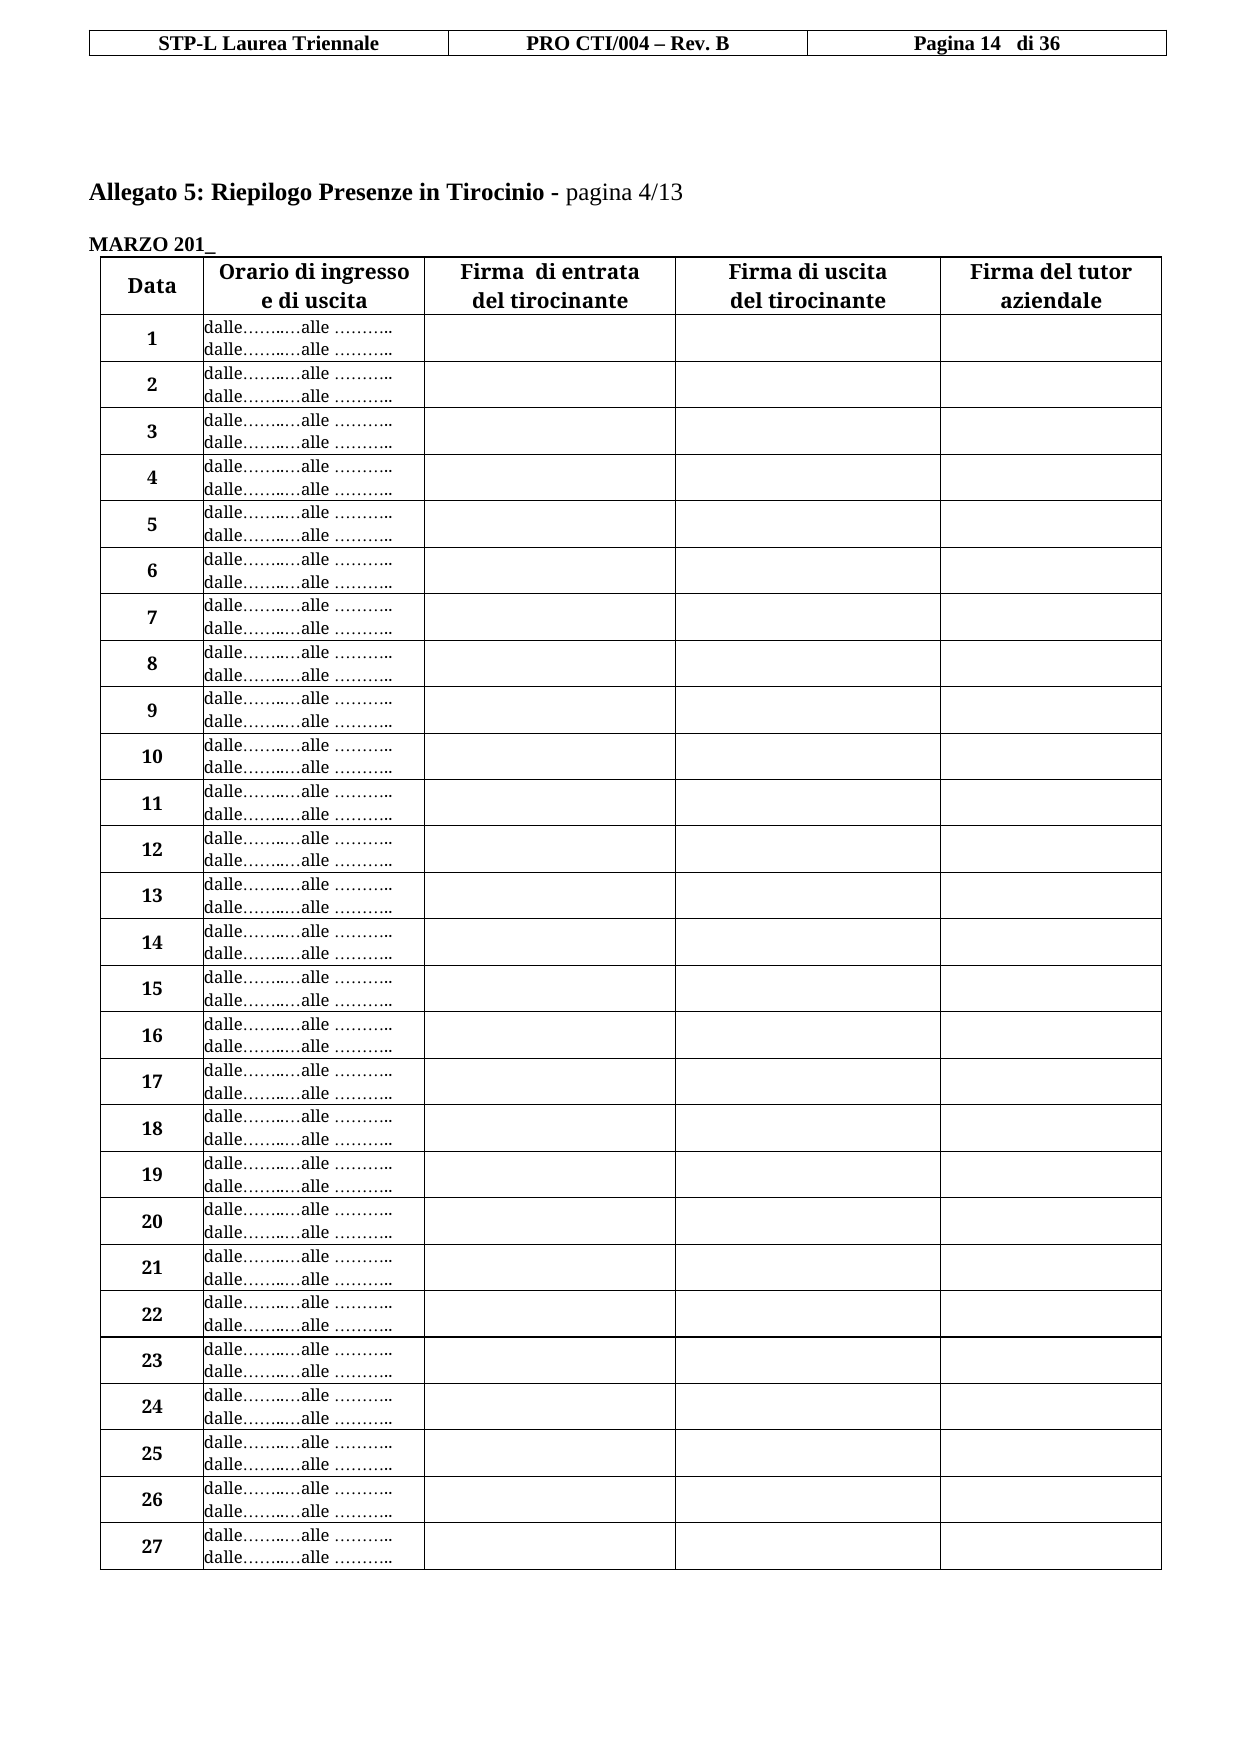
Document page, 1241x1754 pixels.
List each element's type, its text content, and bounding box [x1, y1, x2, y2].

table_cell [425, 1430, 675, 1476]
table_cell 2 [101, 362, 203, 407]
table_cell [941, 826, 1161, 872]
table_cell 22 [101, 1291, 203, 1336]
table_cell [425, 1338, 675, 1383]
table_cell 14 [101, 919, 203, 965]
table_cell [676, 408, 940, 454]
table_cell [676, 501, 940, 547]
table_cell [676, 1012, 940, 1058]
table_cell dalle……..…alle ……….. dalle……..…alle ……….. [204, 1291, 424, 1336]
table_cell [425, 966, 675, 1011]
table_cell dalle……..…alle ……….. dalle……..…alle ……….. [204, 1152, 424, 1197]
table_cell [204, 1384, 424, 1429]
table_cell dalle……..…alle ……….. dalle……..…alle ……….. [204, 826, 424, 872]
table_cell [425, 548, 675, 593]
table_cell dalle……..…alle ……….. dalle……..…alle ……….. [204, 641, 424, 686]
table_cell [204, 1523, 424, 1569]
table_cell 21 [101, 1245, 203, 1290]
table_cell [941, 641, 1161, 686]
table_cell dalle……..…alle ……….. dalle……..…alle ……….. [204, 315, 424, 361]
table_cell [941, 966, 1161, 1011]
table_cell 12 [101, 826, 203, 872]
table_cell 1 [101, 315, 203, 361]
table_cell [941, 1338, 1161, 1383]
table_cell 11 [101, 780, 203, 825]
table_cell 26 [101, 1477, 203, 1522]
table_cell 10 [101, 734, 203, 779]
table_cell [425, 780, 675, 825]
table_cell 4 [101, 455, 203, 500]
table_cell [941, 1059, 1161, 1104]
table_cell dalle……..…alle ……….. dalle……..…alle ……….. [204, 594, 424, 639]
table_cell [941, 408, 1161, 454]
table_cell dalle……..…alle ……….. dalle……..…alle ……….. [204, 362, 424, 407]
table_cell [676, 873, 940, 918]
table_cell dalle……..…alle ……….. dalle……..…alle ……….. [204, 408, 424, 454]
text MARZO 201_ [89, 232, 1152, 256]
table_cell dalle……..…alle ……….. dalle……..…alle ……….. [204, 919, 424, 965]
table_cell 3 [101, 408, 203, 454]
table_cell 27 [101, 1523, 203, 1569]
table_cell [941, 1152, 1161, 1197]
table_cell [676, 1384, 940, 1429]
table_cell [676, 641, 940, 686]
table_cell [425, 1198, 675, 1243]
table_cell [204, 1477, 424, 1522]
table_cell 6 [101, 548, 203, 593]
table_cell [676, 548, 940, 593]
table_cell [676, 1059, 940, 1104]
table_cell 19 [101, 1152, 203, 1197]
table_cell [676, 687, 940, 732]
table_header Firma di entrata del tirocinante [425, 258, 675, 314]
table_cell [941, 780, 1161, 825]
table_cell [941, 1523, 1161, 1569]
table_cell [425, 641, 675, 686]
table_cell 16 [101, 1012, 203, 1058]
table_cell [676, 1477, 940, 1522]
table_cell [425, 1384, 675, 1429]
table_cell dalle……..…alle ……….. dalle……..…alle ……….. [204, 1012, 424, 1058]
table_cell [676, 966, 940, 1011]
table_cell [941, 1012, 1161, 1058]
table_cell 17 [101, 1059, 203, 1104]
table_cell [425, 734, 675, 779]
table_cell dalle……..…alle ……….. dalle……..…alle ……….. [204, 1245, 424, 1290]
table_cell [676, 1245, 940, 1290]
table_cell 15 [101, 966, 203, 1011]
table_cell 23 [101, 1338, 203, 1383]
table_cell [204, 1430, 424, 1476]
table_cell [941, 1105, 1161, 1151]
table_cell 20 [101, 1198, 203, 1243]
table_cell [941, 315, 1161, 361]
table_cell [676, 1152, 940, 1197]
table_cell [941, 594, 1161, 639]
table_cell [425, 362, 675, 407]
table_cell dalle……..…alle ……….. dalle……..…alle ……….. [204, 687, 424, 732]
table_cell 9 [101, 687, 203, 732]
table_cell [676, 1291, 940, 1336]
table_cell [676, 594, 940, 639]
table_cell [941, 362, 1161, 407]
table_cell [676, 1430, 940, 1476]
table_cell [941, 455, 1161, 500]
table_cell dalle……..…alle ……….. dalle……..…alle ……….. [204, 548, 424, 593]
table_cell dalle……..…alle ……….. dalle……..…alle ……….. [204, 1338, 424, 1383]
table_cell dalle……..…alle ……….. dalle……..…alle ……….. [204, 1105, 424, 1151]
table_cell [676, 315, 940, 361]
table_cell [676, 734, 940, 779]
table_header Firma di uscita del tirocinante [676, 258, 940, 314]
table_cell [941, 919, 1161, 965]
table_cell [425, 1105, 675, 1151]
table_cell [425, 455, 675, 500]
table_cell 24 [101, 1384, 203, 1429]
table_cell [425, 919, 675, 965]
table_cell 7 [101, 594, 203, 639]
table_cell dalle……..…alle ……….. dalle……..…alle ……….. [204, 780, 424, 825]
table_cell [425, 315, 675, 361]
table_cell [941, 873, 1161, 918]
table_cell [425, 408, 675, 454]
table_cell [425, 1245, 675, 1290]
table_cell [425, 594, 675, 639]
table_cell [425, 501, 675, 547]
table_cell 18 [101, 1105, 203, 1151]
table_cell [676, 455, 940, 500]
table_cell [676, 362, 940, 407]
table_cell dalle……..…alle ……….. dalle……..…alle ……….. [204, 734, 424, 779]
table_cell dalle……..…alle ……….. dalle……..…alle ……….. [204, 1198, 424, 1243]
table_cell [941, 1198, 1161, 1243]
table_cell [941, 501, 1161, 547]
table_cell [676, 826, 940, 872]
table_cell [425, 1012, 675, 1058]
table_cell dalle……..…alle ……….. dalle……..…alle ……….. [204, 873, 424, 918]
table_cell [676, 780, 940, 825]
table_cell [941, 1477, 1161, 1522]
table_cell [425, 1152, 675, 1197]
table_cell [941, 1430, 1161, 1476]
table_cell [676, 1523, 940, 1569]
table_cell 8 [101, 641, 203, 686]
table_header Data [101, 258, 203, 314]
table_cell [941, 1291, 1161, 1336]
table_cell [676, 919, 940, 965]
table_cell 25 [101, 1430, 203, 1476]
table_cell dalle……..…alle ……….. dalle……..…alle ……….. [204, 966, 424, 1011]
table_cell 13 [101, 873, 203, 918]
table_cell dalle……..…alle ……….. dalle……..…alle ……….. [204, 1059, 424, 1104]
table_cell [425, 687, 675, 732]
table_cell [425, 873, 675, 918]
table_header Orario di ingresso e di uscita [204, 258, 424, 314]
table_cell [425, 1291, 675, 1336]
table_cell [676, 1198, 940, 1243]
table_cell 5 [101, 501, 203, 547]
table_cell [941, 734, 1161, 779]
table_cell [425, 1059, 675, 1104]
table_cell [941, 1384, 1161, 1429]
table_cell dalle……..…alle ……….. dalle……..…alle ……….. [204, 501, 424, 547]
table_cell dalle……..…alle ……….. dalle……..…alle ……….. [204, 455, 424, 500]
table_cell [941, 548, 1161, 593]
table_cell [941, 687, 1161, 732]
table_cell [676, 1105, 940, 1151]
table_cell [425, 826, 675, 872]
table_cell [676, 1338, 940, 1383]
table_cell [425, 1477, 675, 1522]
table_header Firma del tutor aziendale [941, 258, 1161, 314]
table_cell [941, 1245, 1161, 1290]
subtitle Allegato 5: Riepilogo Presenze in Tirocinio - pagina 4/13 [89, 177, 1152, 206]
table_cell [425, 1523, 675, 1569]
